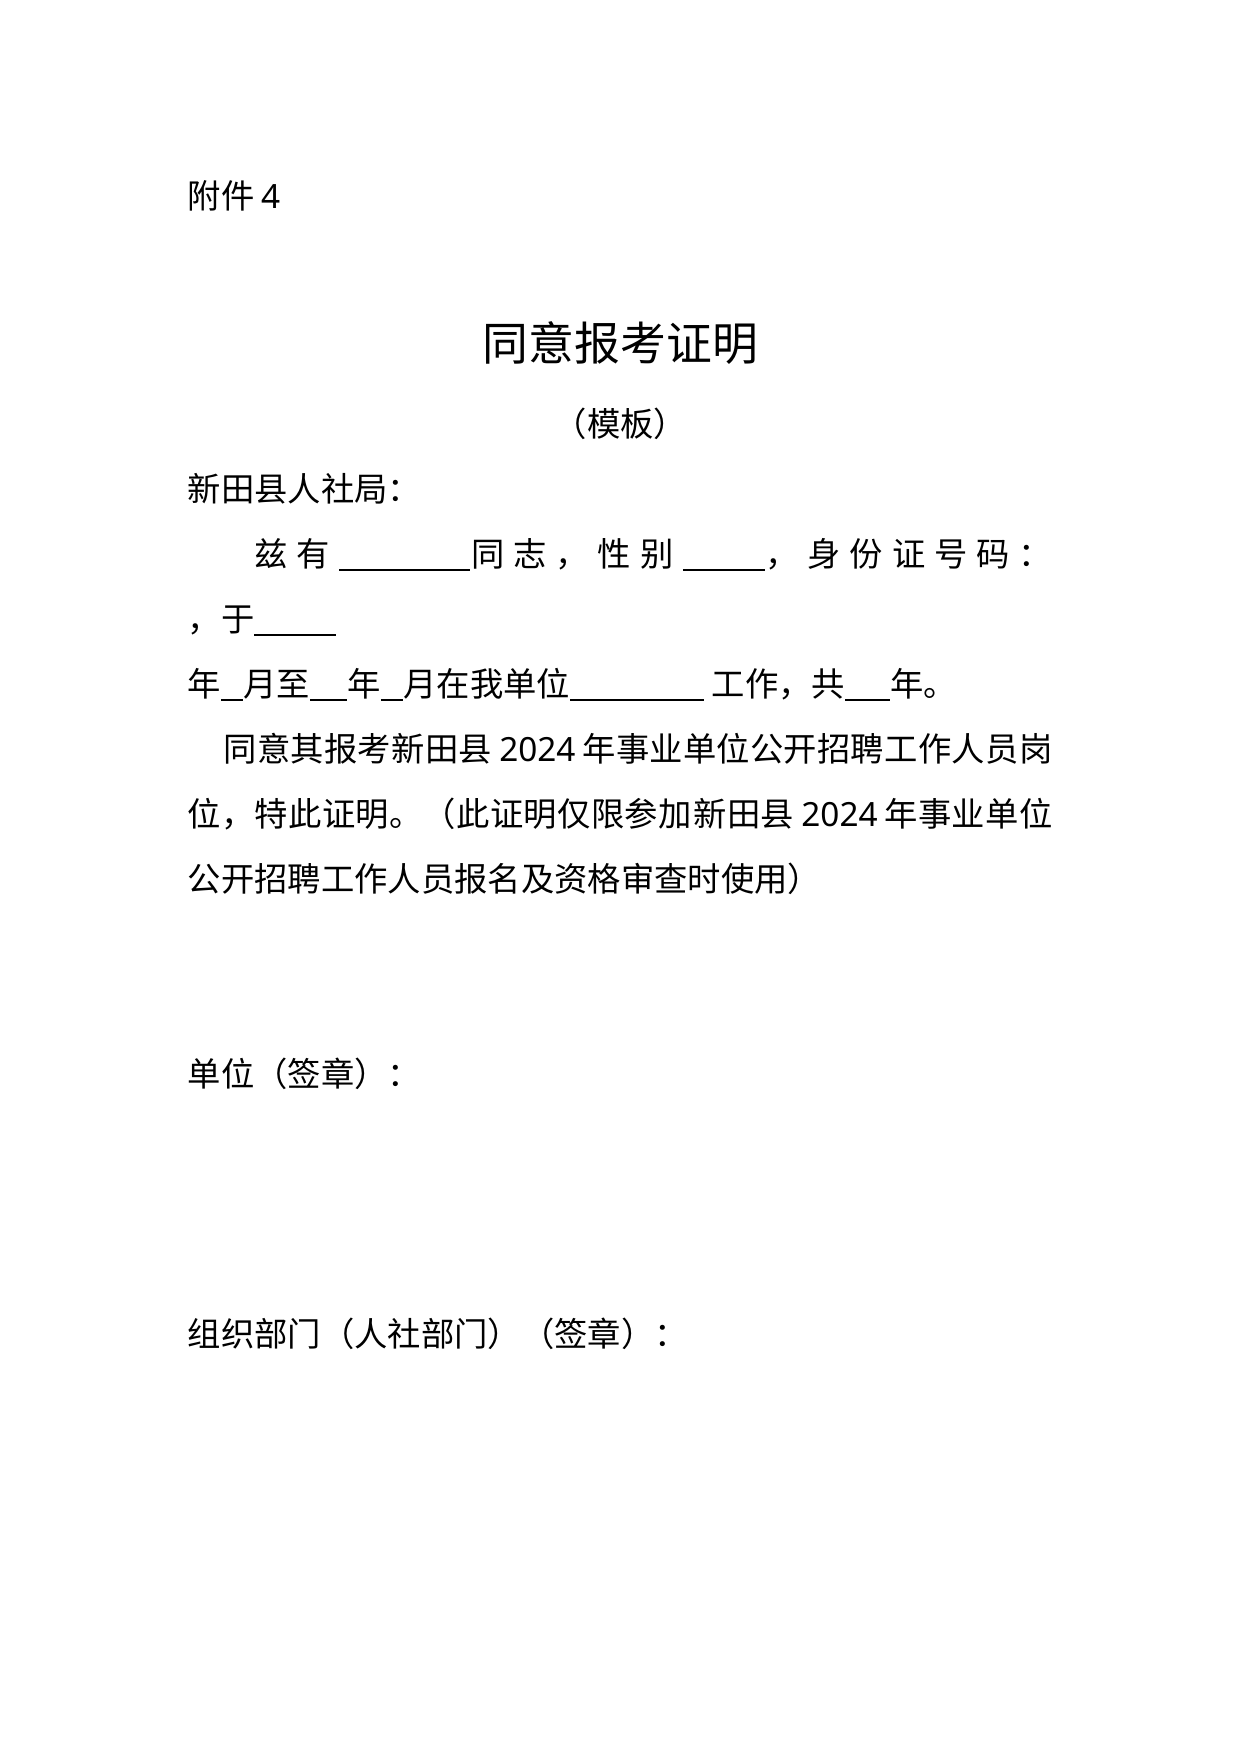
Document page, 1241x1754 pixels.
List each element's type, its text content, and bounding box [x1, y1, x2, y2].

text 组织部门（人社部门）（签章）： [187, 1299, 1053, 1364]
text （模板） [187, 389, 1053, 454]
text 附件4 [187, 162, 1053, 227]
text 单位（签章）： [187, 1039, 1053, 1104]
text 同意报考证明 [187, 292, 1053, 389]
text 同意其报考新田县2024年事业单位公开招聘工作人员岗位，特此证明。（此证明仅限参加新田县2024年事业单位公开招聘工作人员报名及资格审查时使用） [187, 714, 1053, 909]
text 新田县人社局： [187, 454, 1053, 519]
text 年 月至 年 月在我单位 工作，共 年。 [187, 649, 1053, 714]
text 兹有 同志，性别 ，身份证号码： ，于 [187, 519, 1053, 649]
